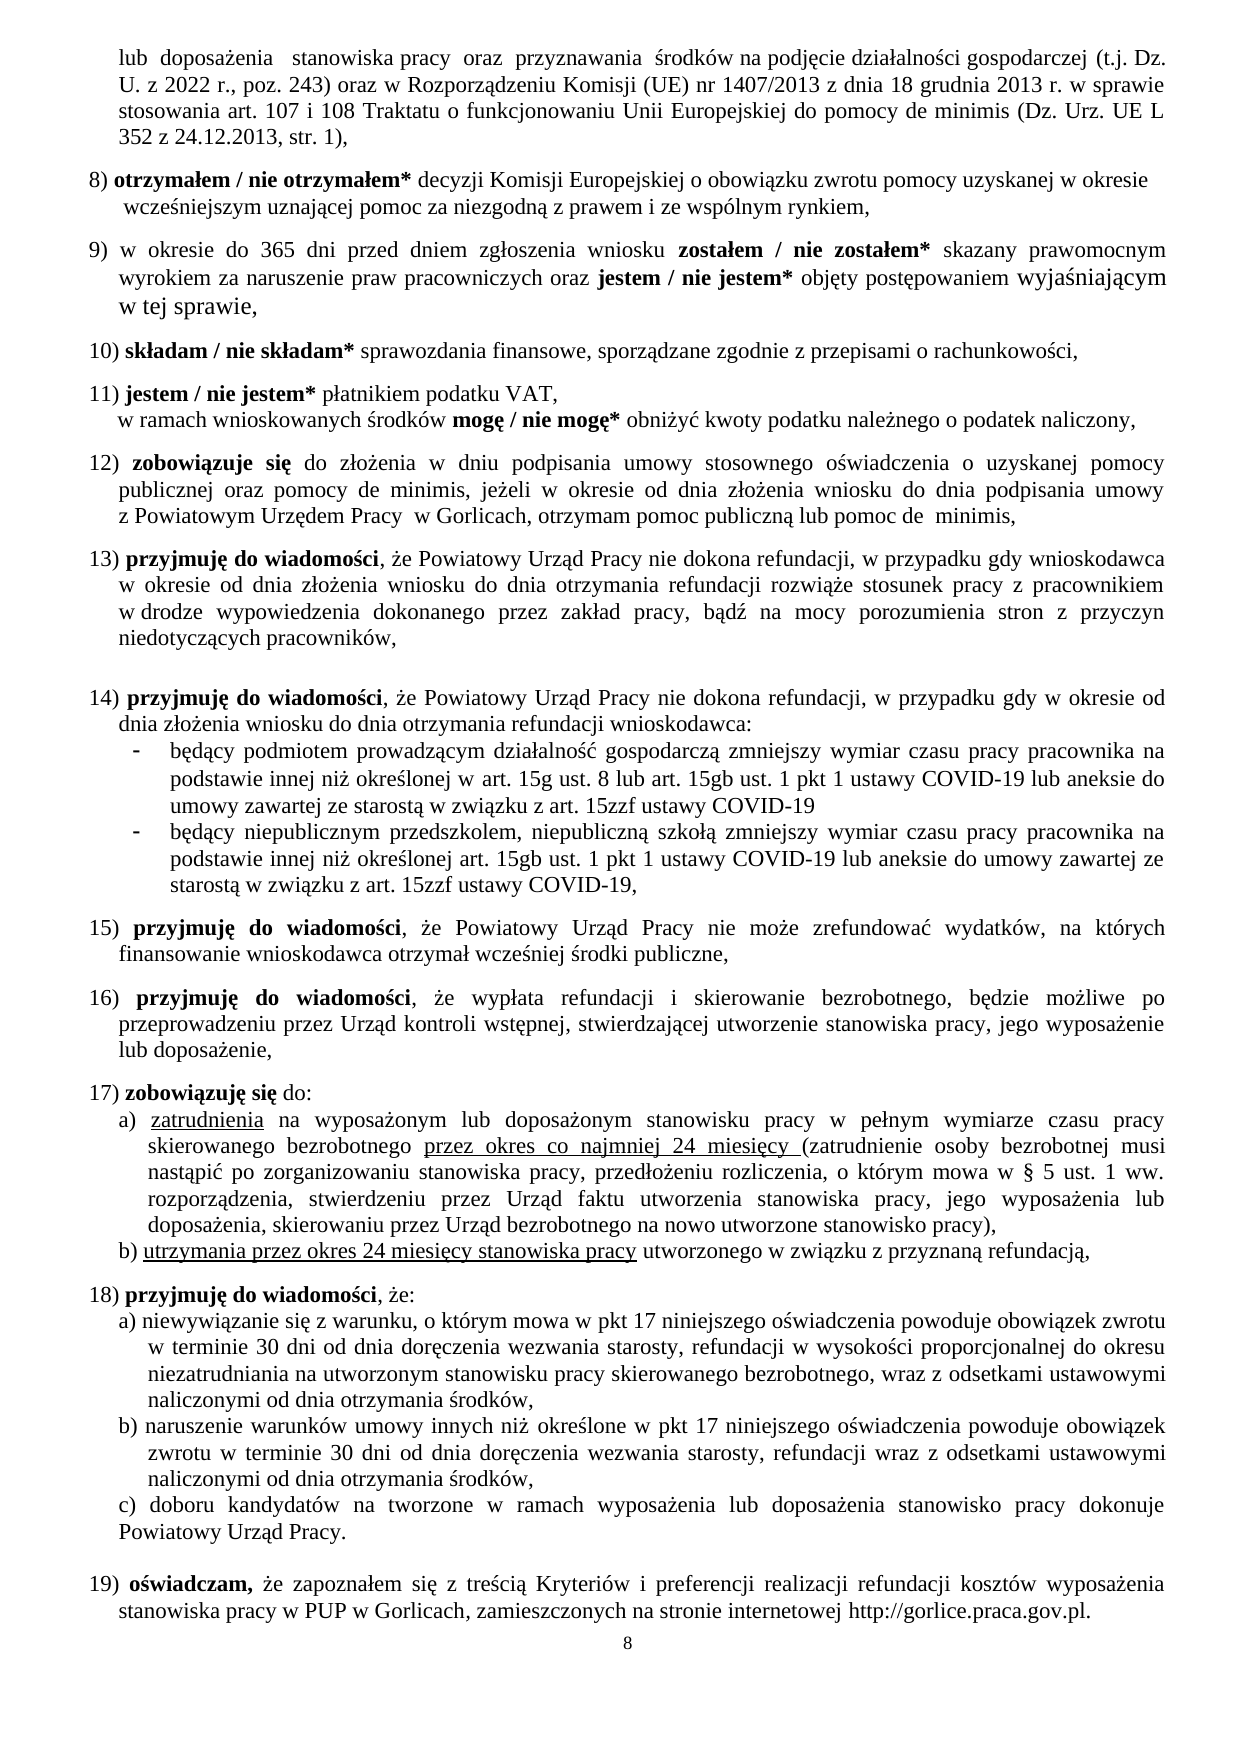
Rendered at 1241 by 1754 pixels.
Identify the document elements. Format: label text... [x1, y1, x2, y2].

text 11) jestem / nie jestem* płatnikiem podatku VAT, [89, 380, 1166, 406]
text 12) zobowiązuje się do złożenia w dniu podpisania umowy stosownego oświadczenia o uzyskanej pomocy publicznej oraz pomocy de minimis, jeżeli w okresie od dnia złożenia wniosku do dnia podpisania umowy z Powiatowym Urzędem Pracy w Gorlicach, otrzymam pomoc publiczną lub pomoc de minimis, [89, 449, 1166, 528]
text 16) przyjmuję do wiadomości, że wypłata refundacji i skierowanie bezrobotnego, będzie możliwe po przeprowadzeniu przez Urząd kontroli wstępnej, stwierdzającej utworzenie stanowiska pracy, jego wyposażenie lub doposażenie, [89, 983, 1166, 1063]
text c) doboru kandydatów na tworzone w ramach wyposażenia lub doposażenia stanowisko pracy dokonuje Powiatowy Urząd Pracy. [118, 1491, 1166, 1544]
text 14) przyjmuję do wiadomości, że Powiatowy Urząd Pracy nie dokona refundacji, w przypadku gdy w okresie od dnia złożenia wniosku do dnia otrzymania refundacji wnioskodawca: [89, 684, 1166, 737]
list będący podmiotem prowadzącym działalność gospodarczą zmniejszy wymiar czasu pracy pracownika na podstawie innej niż określonej w art. 15g ust. 8 lub art. 15gb ust. 1 pkt 1 ustawy COVID-19 lub aneksie do umowy zawartej ze starostą w związku z art. 15zzf ustawy COVID-19 [132, 737, 1166, 818]
list będący niepublicznym przedszkolem, niepubliczną szkołą zmniejszy wymiar czasu pracy pracownika na podstawie innej niż określonej art. 15gb ust. 1 pkt 1 ustawy COVID-19 lub aneksie do umowy zawartej ze starostą w związku z art. 15zzf ustawy COVID-19, [132, 818, 1166, 897]
text a) zatrudnienia na wyposażonym lub doposażonym stanowisku pracy w pełnym wymiarze czasu pracy skierowanego bezrobotnego przez okres co najmniej 24 miesięcy (zatrudnienie osoby bezrobotnej musi nastąpić po zorganizowaniu stanowiska pracy, przedłożeniu rozliczenia, o którym mowa w § 5 ust. 1 ww. rozporządzenia, stwierdzeniu przez Urząd faktu utworzenia stanowiska pracy, jego wyposażenia lub doposażenia, skierowaniu przez Urząd bezrobotnego na nowo utworzone stanowisko pracy), [118, 1106, 1166, 1237]
text 19) oświadczam, że zapoznałem się z treścią Kryteriów i preferencji realizacji refundacji kosztów wyposażenia stanowiska pracy w PUP w Gorlicach, zamieszczonych na stronie internetowej http://gorlice.praca.gov.pl. [89, 1571, 1166, 1623]
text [89, 44, 1166, 150]
text b) utrzymania przez okres 24 miesięcy stanowiska pracy utworzonego w związku z przyznaną refundacją, [118, 1237, 1166, 1264]
text 10) składam / nie składam* sprawozdania finansowe, sporządzane zgodnie z przepisami o rachunkowości, [89, 337, 1166, 363]
text wcześniejszym uznającej pomoc za niezgodną z prawem i ze wspólnym rynkiem, [89, 193, 1166, 219]
text 9) w okresie do 365 dni przed dniem zgłoszenia wniosku zostałem / nie zostałem* skazany prawomocnym wyrokiem za naruszenie praw pracowniczych oraz jestem / nie jestem* objęty postępowaniem wyjaśniającym w tej sprawie, [89, 236, 1166, 320]
text 18) przyjmuję do wiadomości, że: [89, 1281, 1166, 1307]
text 17) zobowiązuję się do: [89, 1079, 1166, 1106]
text w ramach wnioskowanych środków mogę / nie mogę* obniżyć kwoty podatku należnego o podatek naliczony, [89, 406, 1166, 432]
text 15) przyjmuję do wiadomości, że Powiatowy Urząd Pracy nie może zrefundować wydatków, na których finansowanie wnioskodawca otrzymał wcześniej środki publiczne, [89, 914, 1166, 967]
text b) naruszenie warunków umowy innych niż określone w pkt 17 niniejszego oświadczenia powoduje obowiązek zwrotu w terminie 30 dni od dnia doręczenia wezwania starosty, refundacji wraz z odsetkami ustawowymi naliczonymi od dnia otrzymania środków, [118, 1412, 1166, 1491]
text a) niewywiązanie się z warunku, o którym mowa w pkt 17 niniejszego oświadczenia powoduje obowiązek zwrotu w terminie 30 dni od dnia doręczenia wezwania starosty, refundacji w wysokości proporcjonalnej do okresu niezatrudniania na utworzonym stanowisku pracy skierowanego bezrobotnego, wraz z odsetkami ustawowymi naliczonymi od dnia otrzymania środków, [118, 1307, 1166, 1412]
text 8) otrzymałem / nie otrzymałem* decyzji Komisji Europejskiej o obowiązku zwrotu pomocy uzyskanej w okresie [89, 167, 1166, 193]
text 13) przyjmuję do wiadomości, że Powiatowy Urząd Pracy nie dokona refundacji, w przypadku gdy wnioskodawca w okresie od dnia złożenia wniosku do dnia otrzymania refundacji rozwiąże stosunek pracy z pracownikiem w drodze wypowiedzenia dokonanego przez zakład pracy, bądź na mocy porozumienia stron z przyczyn niedotyczących pracowników, [89, 545, 1166, 651]
